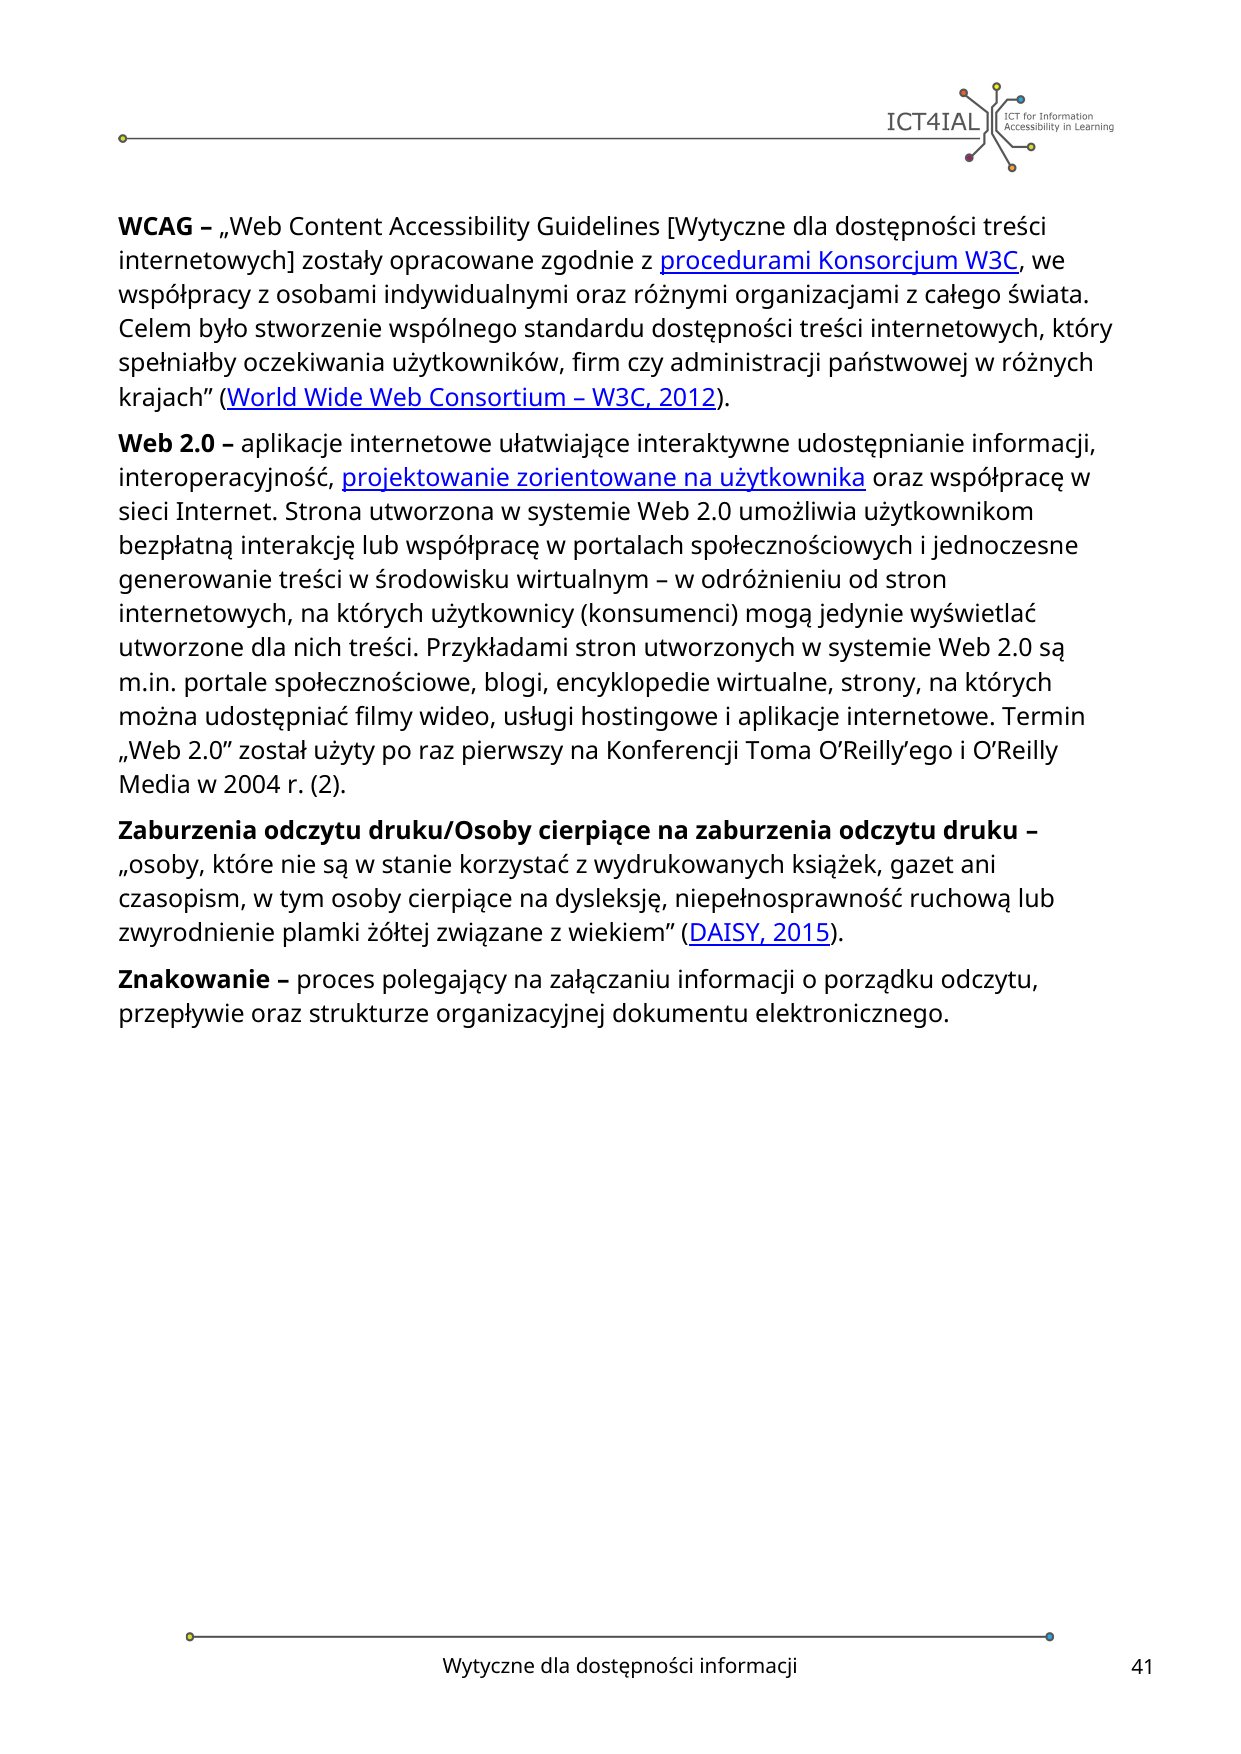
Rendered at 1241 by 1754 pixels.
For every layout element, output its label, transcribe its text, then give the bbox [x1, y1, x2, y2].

text WCAG – „Web Content Accessibility Guidelines [Wytyczne dla dostępności treści internetowych] zostały opracowane zgodnie z procedurami Konsorcjum W3C, we współpracy z osobami indywidualnymi oraz różnymi organizacjami z całego świata. Celem było stworzenie wspólnego standardu dostępności treści internetowych, który spełniałby oczekiwania użytkowników, firm czy administracji państwowej w różnych krajach” (World Wide Web Consortium – W3C, 2012). [118, 209, 1122, 413]
picture [185, 1620, 1055, 1652]
text Znakowanie – proces polegający na załączaniu informacji o porządku odczytu, przepływie oraz strukturze organizacyjnej dokumentu elektronicznego. [118, 962, 1122, 1030]
picture [118, 73, 1125, 181]
text Web 2.0 – aplikacje internetowe ułatwiające interaktywne udostępnianie informacji, interoperacyjność, projektowanie zorientowane na użytkownika oraz współpracę w sieci Internet. Strona utworzona w systemie Web 2.0 umożliwia użytkownikom bezpłatną interakcję lub współpracę w portalach społecznościowych i jednoczesne generowanie treści w środowisku wirtualnym – w odróżnieniu od stron internetowych, na których użytkownicy (konsumenci) mogą jedynie wyświetlać utworzone dla nich treści. Przykładami stron utworzonych w systemie Web 2.0 są m.in. portale społecznościowe, blogi, encyklopedie wirtualne, strony, na których można udostępniać filmy wideo, usługi hostingowe i aplikacje internetowe. Termin „Web 2.0” został użyty po raz pierwszy na Konferencji Toma O’Reilly’ego i O’Reilly Media w 2004 r. (2). [118, 426, 1122, 800]
text Zaburzenia odczytu druku/Osoby cierpiące na zaburzenia odczytu druku – „osoby, które nie są w stanie korzystać z wydrukowanych książek, gazet ani czasopism, w tym osoby cierpiące na dysleksję, niepełnosprawność ruchową lub zwyrodnienie plamki żółtej związane z wiekiem” (DAISY, 2015). [118, 813, 1122, 949]
